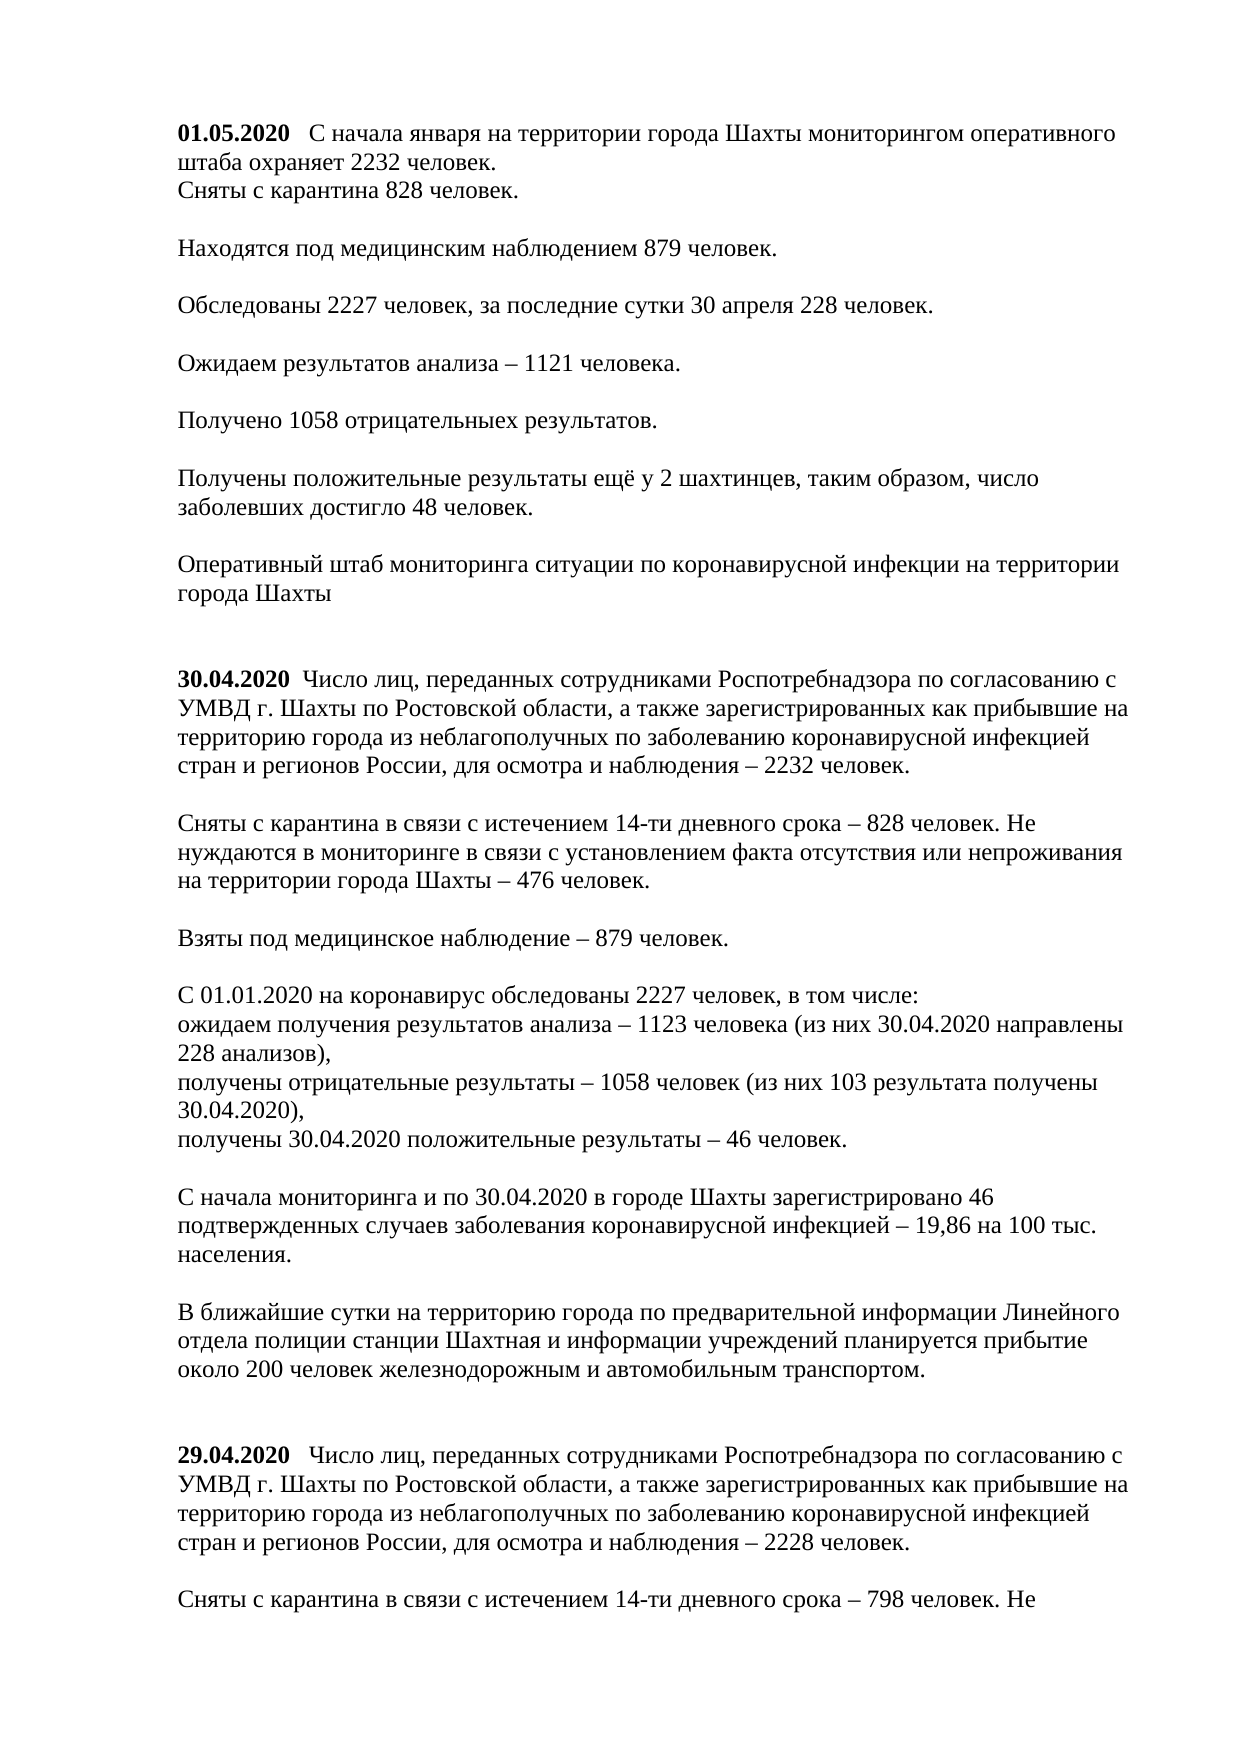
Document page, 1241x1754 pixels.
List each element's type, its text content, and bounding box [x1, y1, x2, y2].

text Получено 1058 отрицательныех результатов. [177, 406, 1152, 434]
text Ожидаем результатов анализа – 1121 человека. [177, 348, 1152, 377]
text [177, 607, 1152, 1613]
text Сняты с карантина 828 человек. [177, 176, 1152, 204]
text Получены положительные результаты ещё у 2 шахтинцев, таким образом, число заболевших достигло 48 человек. [177, 463, 1152, 521]
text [177, 118, 1152, 176]
text Находятся под медицинским наблюдением 879 человек. [177, 233, 1152, 262]
text Оперативный штаб мониторинга ситуации по коронавирусной инфекции на территории города Шахты [177, 549, 1152, 607]
text Обследованы 2227 человек, за последние сутки 30 апреля 228 человек. [177, 291, 1152, 319]
